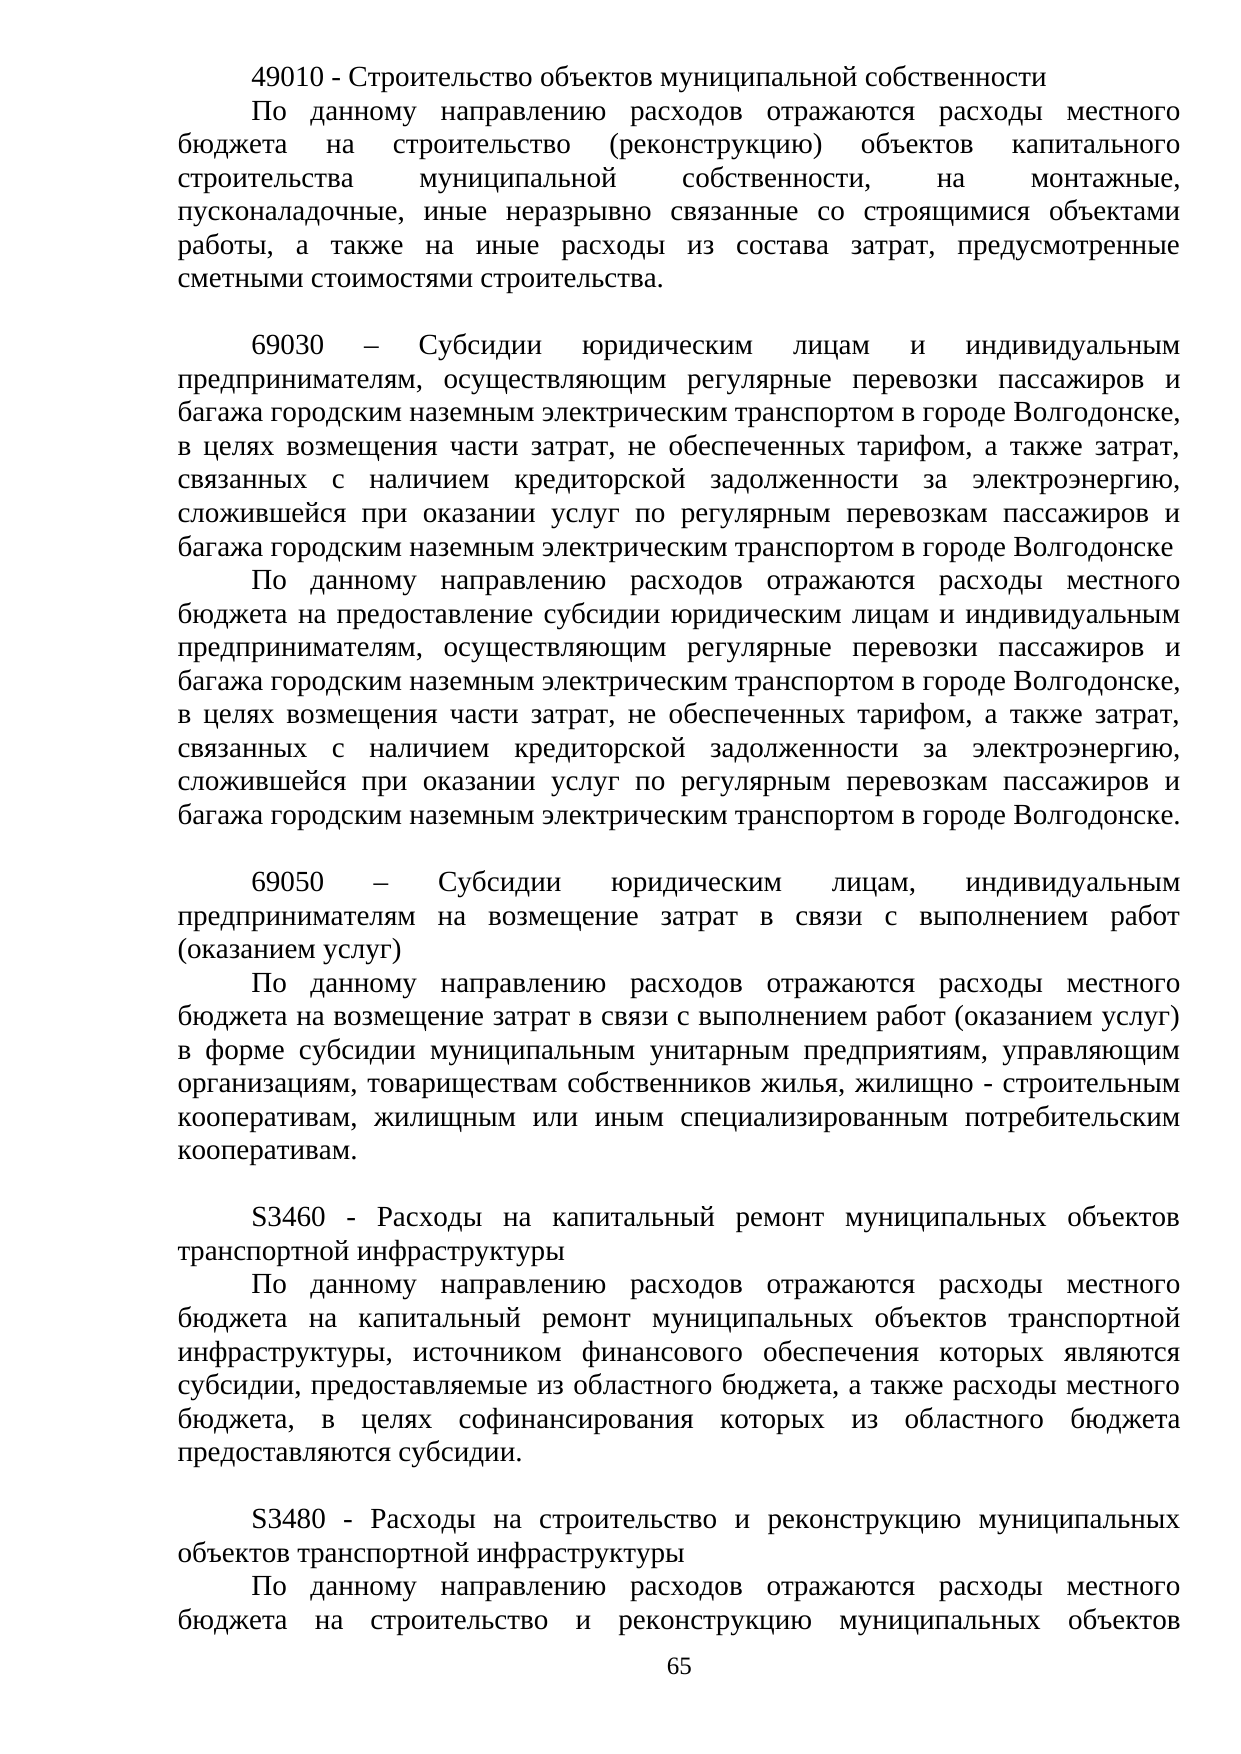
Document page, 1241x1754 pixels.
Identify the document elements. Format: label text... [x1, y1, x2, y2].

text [177, 1568, 1181, 1636]
text По данному направлению расходов отражаются расходы местного бюджета на предоставление субсидии юридическим лицам и индивидуальным предпринимателям, осуществляющим регулярные перевозки пассажиров и багажа городским наземным электрическим транспортом в городе Волгодонске, в целях возмещения части затрат, не обеспеченных тарифом, а также затрат, связанных с наличием кредиторской задолженности за электроэнергию, сложившейся при оказании услуг по регулярным перевозкам пассажиров и багажа городским наземным электрическим транспортом в городе Волгодонске. [177, 562, 1181, 831]
text По данному направлению расходов отражаются расходы местного бюджета на строительство (реконструкцию) объектов капитального строительства муниципальной собственности, на монтажные, пусконаладочные, иные неразрывно связанные со строящимися объектами работы, а также на иные расходы из состава затрат, предусмотренные сметными стоимостями строительства. [177, 93, 1181, 294]
text По данному направлению расходов отражаются расходы местного бюджета на возмещение затрат в связи с выполнением работ (оказанием услуг) в форме субсидии муниципальным унитарным предприятиям, управляющим организациям, товариществам собственников жилья, жилищно - строительным кооперативам, жилищным или иным специализированным потребительским кооперативам. [177, 965, 1181, 1166]
text S3460 - Расходы на капитальный ремонт муниципальных объектов транспортной инфраструктуры [177, 1199, 1181, 1267]
text 49010 - Строительство объектов муниципальной собственности [177, 59, 1181, 93]
text 69030 – Субсидии юридическим лицам и индивидуальным предпринимателям, осуществляющим регулярные перевозки пассажиров и багажа городским наземным электрическим транспортом в городе Волгодонске, в целях возмещения части затрат, не обеспеченных тарифом, а также затрат, связанных с наличием кредиторской задолженности за электроэнергию, сложившейся при оказании услуг по регулярным перевозкам пассажиров и багажа городским наземным электрическим транспортом в городе Волгодонске [177, 327, 1181, 562]
text По данному направлению расходов отражаются расходы местного бюджета на капитальный ремонт муниципальных объектов транспортной инфраструктуры, источником финансового обеспечения которых являются субсидии, предоставляемые из областного бюджета, а также расходы местного бюджета, в целях софинансирования которых из областного бюджета предоставляются субсидии. [177, 1267, 1181, 1468]
text 69050 – Субсидии юридическим лицам, индивидуальным предпринимателям на возмещение затрат в связи с выполнением работ (оказанием услуг) [177, 864, 1181, 965]
text S3480 - Расходы на строительство и реконструкцию муниципальных объектов транспортной инфраструктуры [177, 1501, 1181, 1568]
